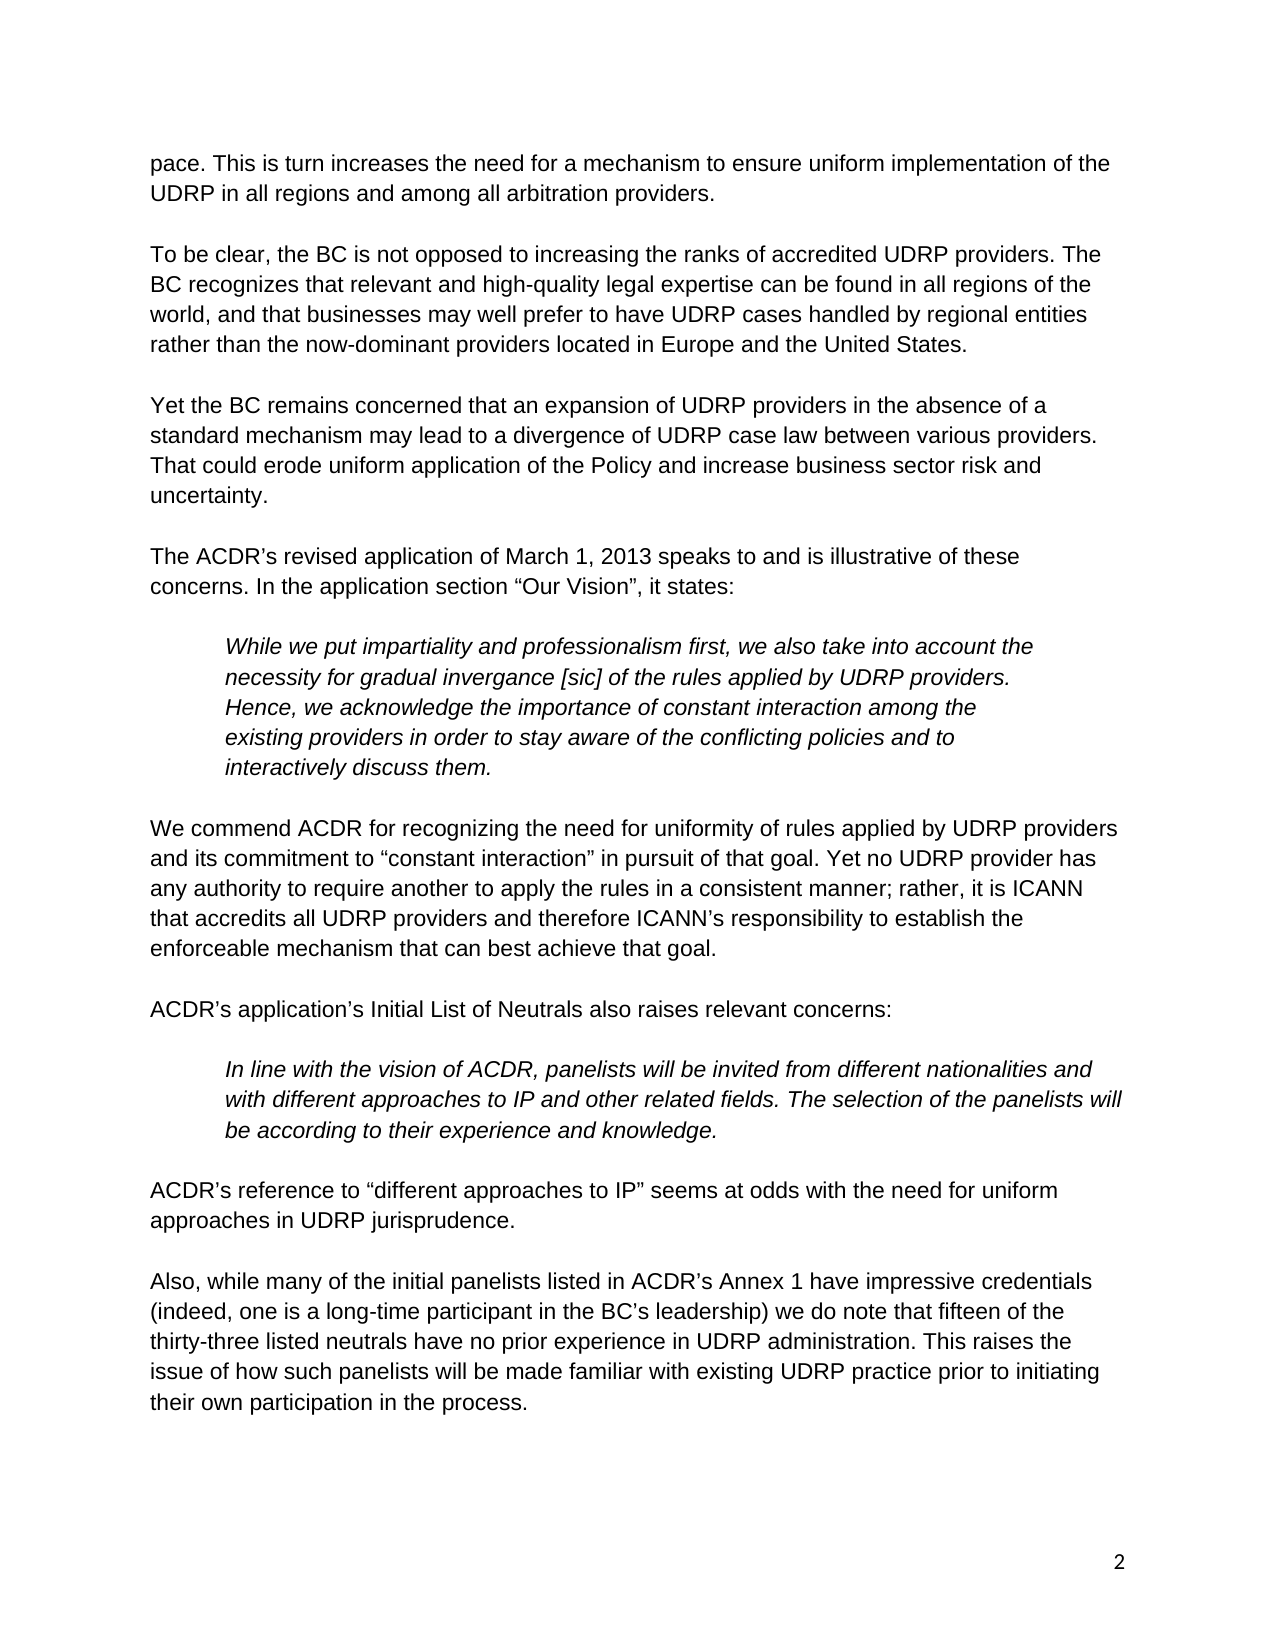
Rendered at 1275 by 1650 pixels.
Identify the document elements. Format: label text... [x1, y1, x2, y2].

text The ACDR’s revised application of March 1, 2013 speaks to and is illustrative of these concerns. In the application section “Our Vision”, it states: [150, 543, 1125, 599]
text ACDR’s application’s Initial List of Neutrals also raises relevant concerns: [150, 996, 1125, 1022]
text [150, 150, 1125, 207]
text Yet the BC remains concerned that an expansion of UDRP providers in the absence of a standard mechanism may lead to a divergence of UDRP case law between various providers. That could erode uniform application of the Policy and increase business sector risk and uncertainty. [150, 392, 1125, 509]
text Also, while many of the initial panelists listed in ACDR’s Annex 1 have impressive credentials (indeed, one is a long-time participant in the BC’s leadership) we do note that fifteen of the thirty-three listed neutrals have no prior experience in UDRP administration. This raises the issue of how such panelists will be made familiar with existing UDRP practice prior to initiating their own participation in the process. [150, 1268, 1125, 1415]
text ACDR’s reference to “different approaches to IP” seems at odds with the need for uniform approaches in UDRP jurisprudence. [150, 1177, 1125, 1234]
text While we put impartiality and professionalism first, we also take into account the necessity for gradual invergance [sic] of the rules applied by UDRP providers. Hence, we acknowledge the importance of constant interaction among the existing providers in order to stay aware of the conflicting policies and to interactively discuss them. [225, 633, 1050, 781]
text We commend ACDR for recognizing the need for uniformity of rules applied by UDRP providers and its commitment to “constant interaction” in pursuit of that goal. Yet no UDRP provider has any authority to require another to apply the rules in a consistent manner; rather, it is ICANN that accredits all UDRP providers and therefore ICANN’s responsibility to establish the enforceable mechanism that can best achieve that goal. [150, 814, 1125, 962]
text In line with the vision of ACDR, panelists will be invited from different nationalities and with different approaches to IP and other related fields. The selection of the panelists will be according to their experience and knowledge. [225, 1056, 1125, 1143]
text To be clear, the BC is not opposed to increasing the ranks of accredited UDRP providers. The BC recognizes that relevant and high-quality legal expertise can be found in all regions of the world, and that businesses may well prefer to have UDRP cases handled by regional entities rather than the now-dominant providers located in Europe and the United States. [150, 241, 1125, 358]
